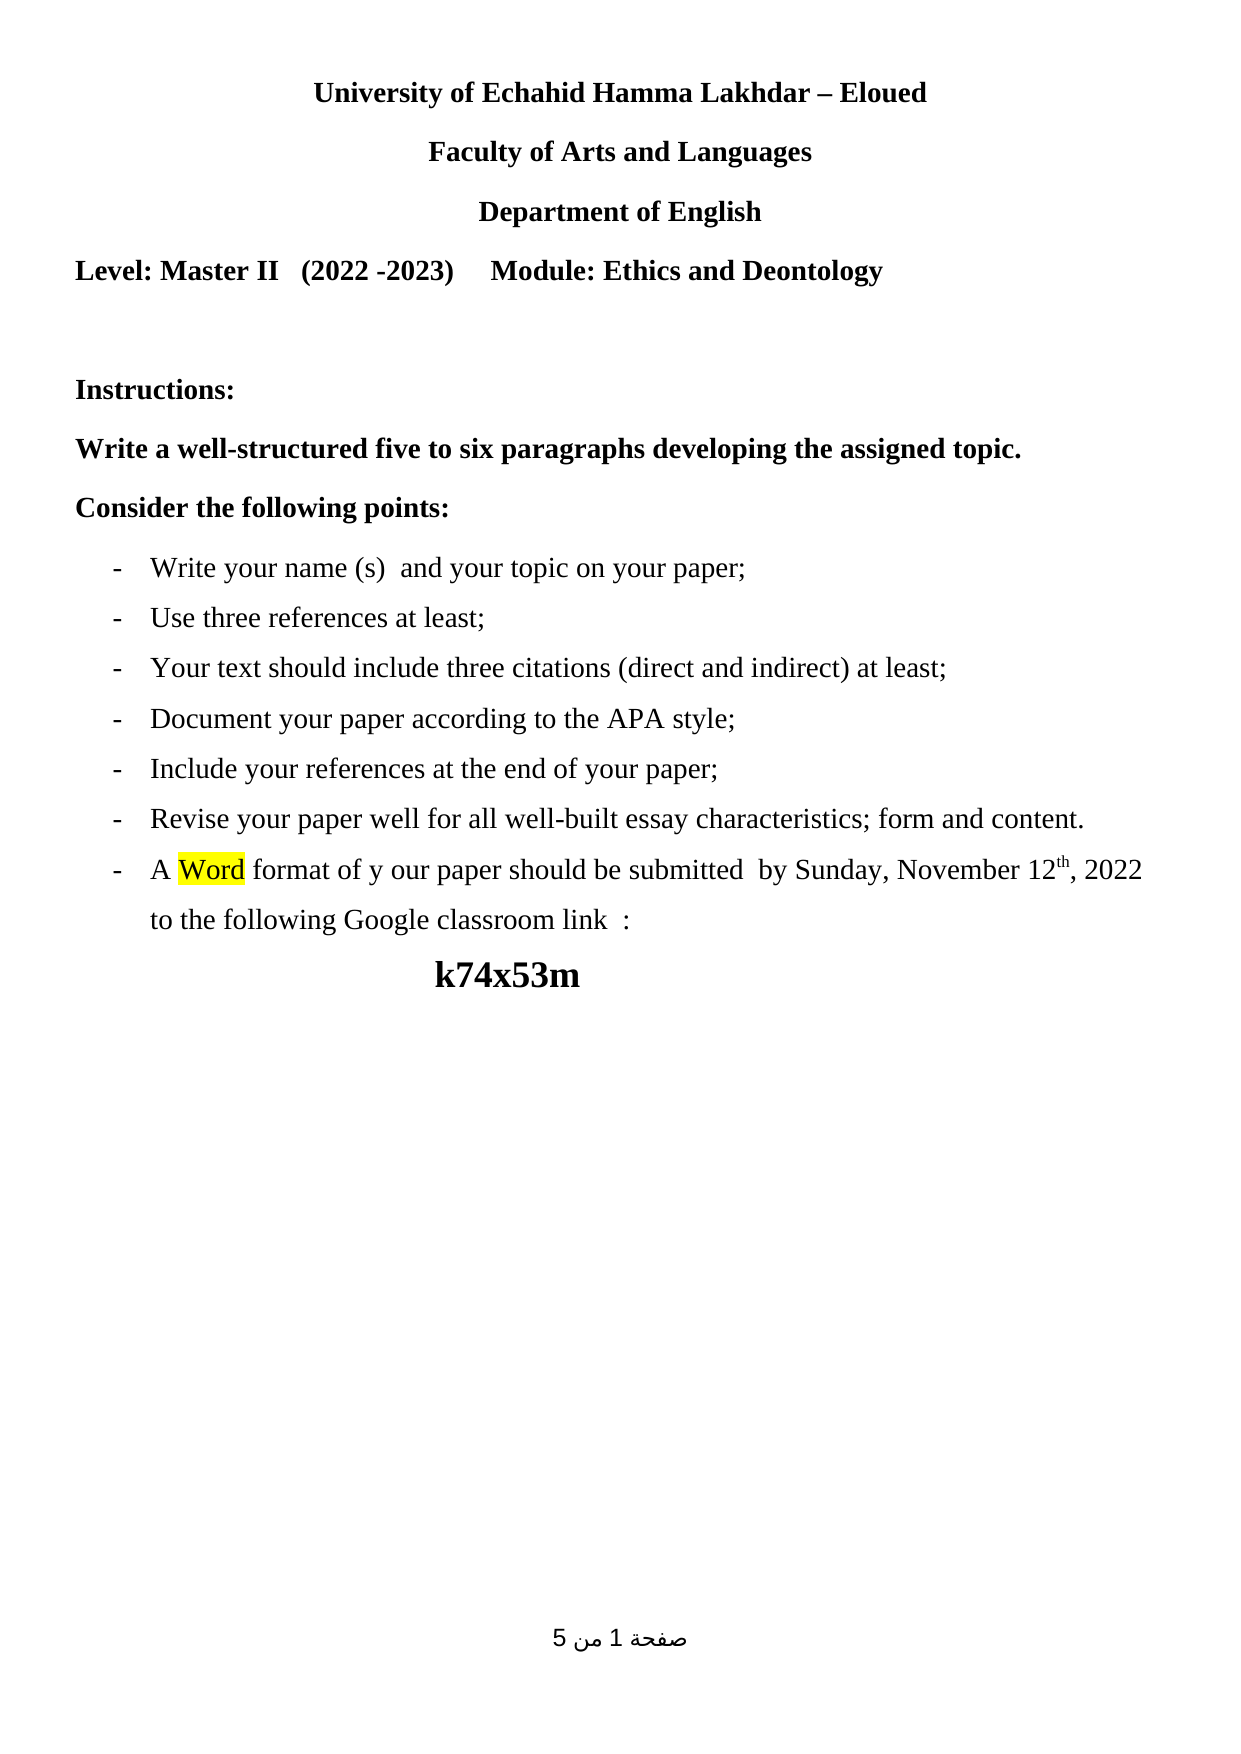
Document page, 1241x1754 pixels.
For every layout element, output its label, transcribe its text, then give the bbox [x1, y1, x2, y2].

text Level: Master II (2022 -2023) Module: Ethics and Deontology [75, 253, 1165, 287]
text Consider the following points: [75, 491, 1165, 524]
list Write your name (s) and your topic on your paper; [112, 550, 1165, 583]
text Instructions: [75, 372, 1165, 405]
list Revise your paper well for all well-built essay characteristics; form and content. [112, 802, 1165, 835]
list Your text should include three citations (direct and indirect) at least; [112, 651, 1165, 684]
text Write a well-structured five to six paragraphs developing the assigned topic. [75, 431, 1165, 465]
text Department of English [75, 194, 1165, 227]
text Faculty of Arts and Languages [75, 134, 1165, 168]
list Document your paper according to the APA style; [112, 701, 1165, 734]
list A Word format of y our paper should be submitted by Sunday, November 12th, 2022 to the following Google classroom link : [112, 852, 1165, 936]
list Use three references at least; [112, 600, 1165, 634]
list Include your references at the end of your paper; [112, 751, 1165, 785]
text University of Echahid Hamma Lakhdar – Eloued [75, 75, 1165, 108]
list k74x53m [150, 952, 1165, 996]
